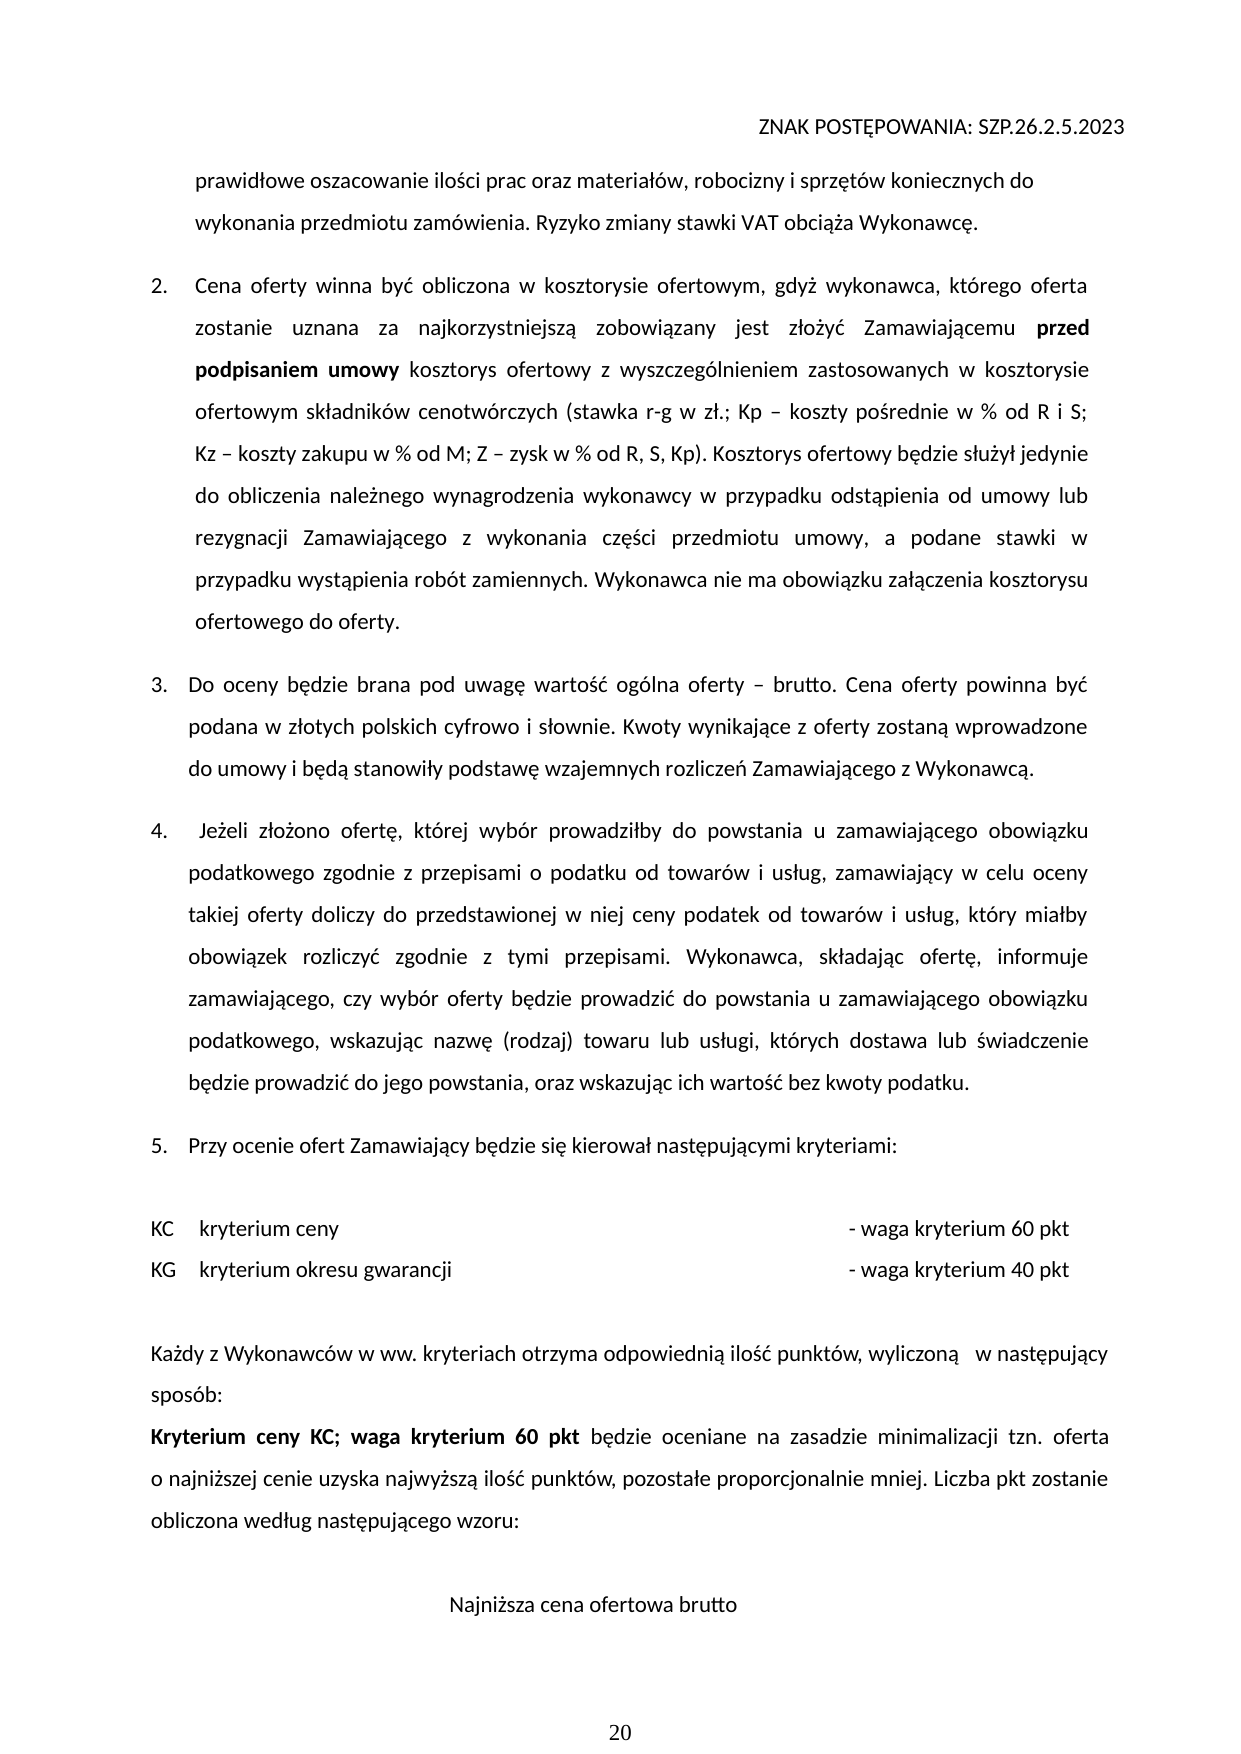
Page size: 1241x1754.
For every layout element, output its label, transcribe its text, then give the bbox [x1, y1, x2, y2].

table_cell - waga kryterium 60 pkt [844, 1214, 1110, 1256]
table_header Przy ocenie ofert Zamawiający będzie się kierował następującymi kryteriami: [151, 1131, 1110, 1214]
list Cena oferty winna być obliczona w kosztorysie ofertowym, gdyż wykonawca, którego oferta zostanie uznana za najkorzystniejszą zobowiązany jest złożyć Zamawiającemu przed podpisaniem umowy kosztorys ofertowy z wyszczególnieniem zastosowanych w kosztorysie ofertowym składników cenotwórczych (stawka r-g w zł.; Kp – koszty pośrednie w % od R i S; Kz – koszty zakupu w % od M; Z – zysk w % od R, S, Kp). Kosztorys ofertowy będzie służył jedynie do obliczenia należnego wynagrodzenia wykonawcy w przypadku odstąpienia od umowy lub rezygnacji Zamawiającego z wykonania części przedmiotu umowy, a podane stawki w przypadku wystąpienia robót zamiennych. Wykonawca nie ma obowiązku załączenia kosztorysu ofertowego do oferty. [151, 271, 1090, 635]
table_cell KC [151, 1214, 199, 1256]
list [151, 166, 1090, 236]
table_cell kryterium ceny [199, 1214, 843, 1256]
table_cell Każdy z Wykonawców w ww. kryteriach otrzyma odpowiednią ilość punktów, wyliczoną w następujący sposób: [151, 1339, 1110, 1422]
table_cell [151, 1422, 1110, 1631]
table_cell KG [151, 1256, 199, 1339]
table_cell kryterium okresu gwarancji [199, 1256, 843, 1339]
list Jeżeli złożono ofertę, której wybór prowadziłby do powstania u zamawiającego obowiązku podatkowego zgodnie z przepisami o podatku od towarów i usług, zamawiający w celu oceny takiej oferty doliczy do przedstawionej w niej ceny podatek od towarów i usług, który miałby obowiązek rozliczyć zgodnie z tymi przepisami. Wykonawca, składając ofertę, informuje zamawiającego, czy wybór oferty będzie prowadzić do powstania u zamawiającego obowiązku podatkowego, wskazując nazwę (rodzaj) towaru lub usługi, których dostawa lub świadczenie będzie prowadzić do jego powstania, oraz wskazując ich wartość bez kwoty podatku. [151, 817, 1090, 1096]
list Do oceny będzie brana pod uwagę wartość ogólna oferty – brutto. Cena oferty powinna być podana w złotych polskich cyfrowo i słownie. Kwoty wynikające z oferty zostaną wprowadzone do umowy i będą stanowiły podstawę wzajemnych rozliczeń Zamawiającego z Wykonawcą. [151, 670, 1090, 782]
table_cell - waga kryterium 40 pkt [844, 1256, 1110, 1339]
